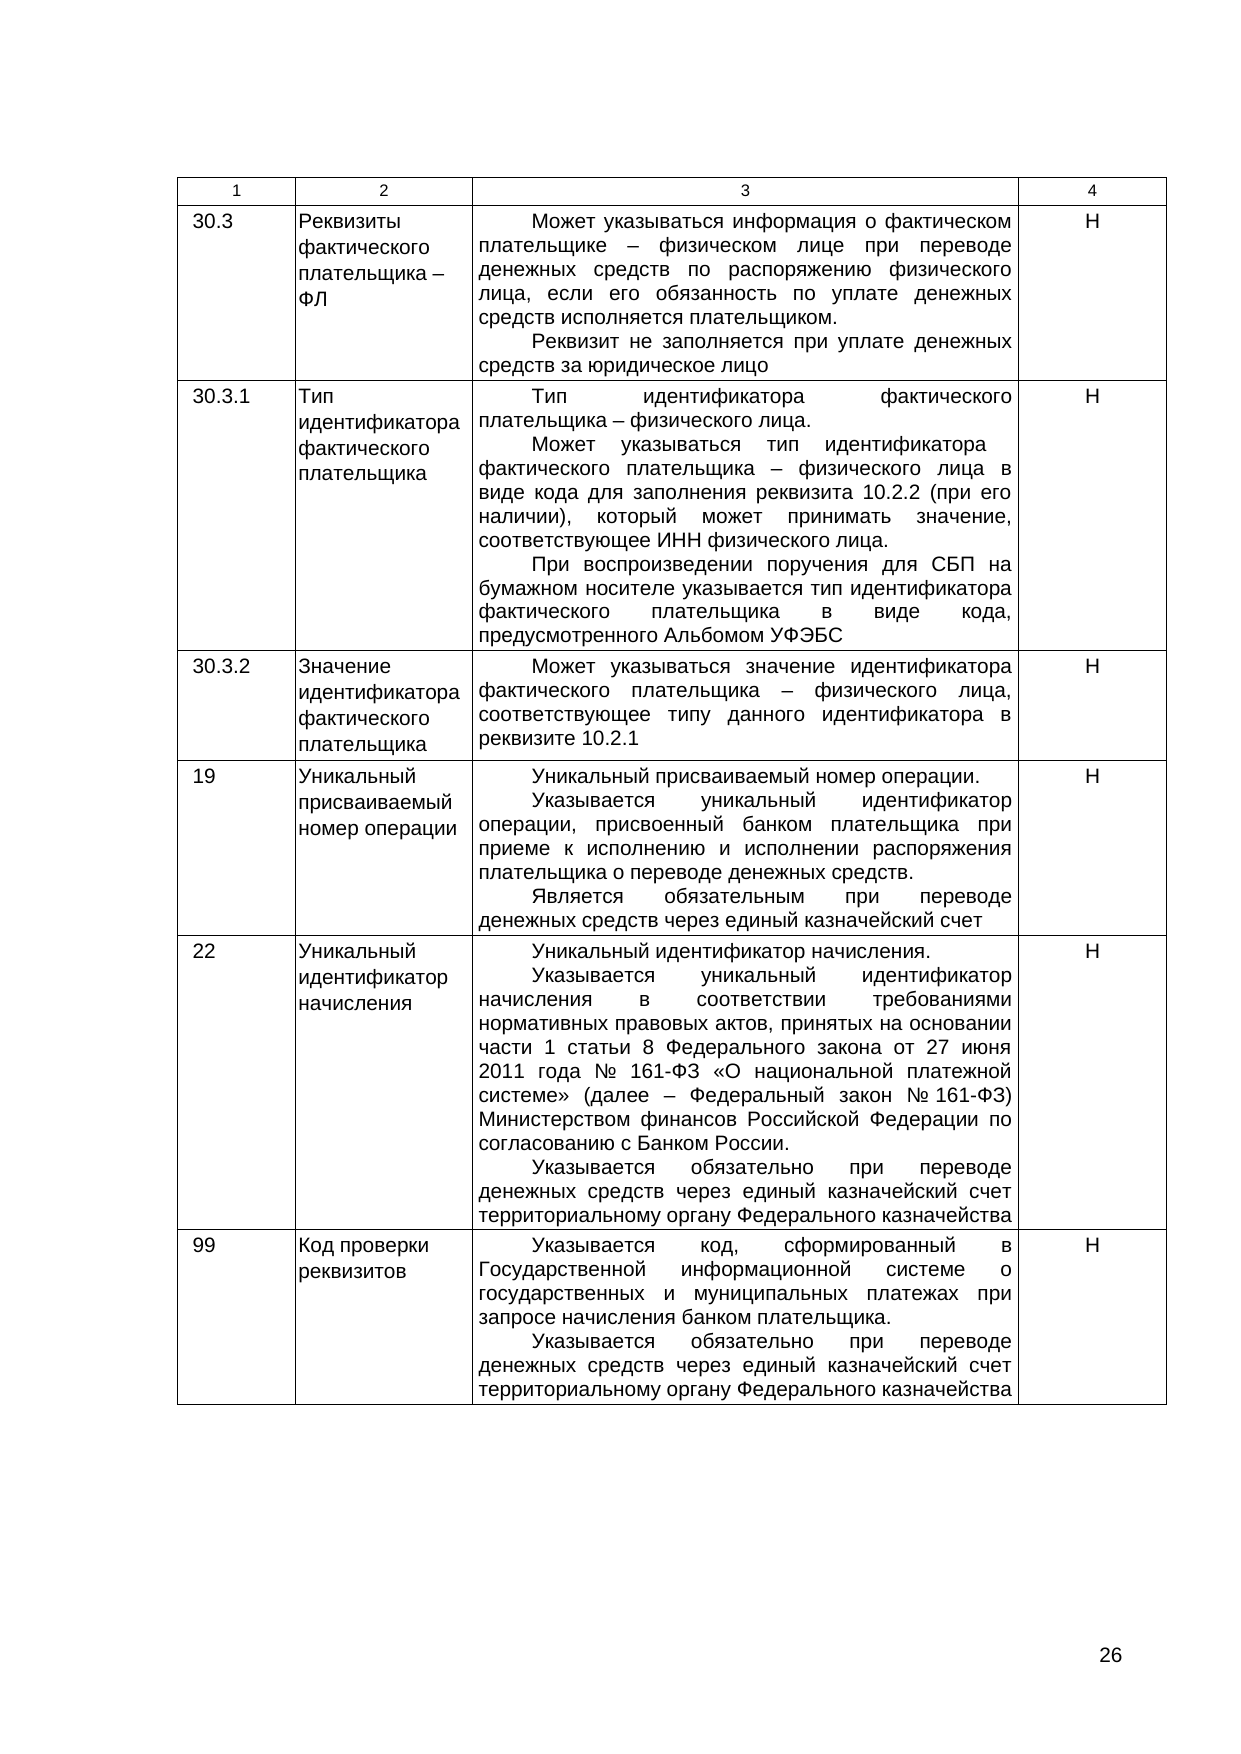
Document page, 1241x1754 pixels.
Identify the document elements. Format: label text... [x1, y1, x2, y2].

table_cell Может указываться информация о фактическом плательщике – физическом лице при переводе денежных средств по распоряжению физического лица, если его обязанность по уплате денежных средств исполняется плательщиком. Реквизит не заполняется при уплате денежных средств за юридическое лицо [473, 206, 1018, 380]
table_cell Может указываться значение идентификатора фактического плательщика – физического лица, соответствующее типу данного идентификатора в реквизите 10.2.1 [473, 651, 1018, 760]
table_cell Уникальный идентификатор начисления. Указывается уникальный идентификатор начисления в соответствии требованиями нормативных правовых актов, принятых на основании части 1 статьи 8 Федерального закона от 27 июня 2011 года № 161-ФЗ «О национальной платежной системе» (далее – Федеральный закон № 161-ФЗ) Министерством финансов Российской Федерации по согласованию с Банком России. Указывается обязательно при переводе денежных средств через единый казначейский счет территориальному органу Федерального казначейства [473, 936, 1018, 1229]
table_header 1 [178, 178, 295, 205]
table_cell Н [1019, 651, 1166, 760]
table_cell 30.3.2 [178, 651, 295, 760]
table_cell Н [1019, 206, 1166, 380]
table_cell Реквизиты фактического плательщика – ФЛ [296, 206, 472, 380]
table_cell Значение идентификатора фактического плательщика [296, 651, 472, 760]
table_header 4 [1019, 178, 1166, 205]
table_cell 30.3 [178, 206, 295, 380]
table_cell Код проверки реквизитов [296, 1230, 472, 1404]
table_header 3 [473, 178, 1018, 205]
table_cell Уникальный идентификатор начисления [296, 936, 472, 1229]
table_header 2 [296, 178, 472, 205]
table_cell 30.3.1 [178, 381, 295, 650]
table_cell Тип идентификатора фактического плательщика – физического лица. Может указываться тип идентификатора фактического плательщика – физического лица в виде кода для заполнения реквизита 10.2.2 (при его наличии), который может принимать значение, соответствующее ИНН физического лица. При воспроизведении поручения для СБП на бумажном носителе указывается тип идентификатора фактического плательщика в виде кода, предусмотренного Альбомом УФЭБС [473, 381, 1018, 650]
table_cell Н [1019, 761, 1166, 935]
table_cell Н [1019, 381, 1166, 650]
table_cell Н [1019, 936, 1166, 1229]
table_cell 99 [178, 1230, 295, 1404]
table_cell Н [1019, 1230, 1166, 1404]
table_cell Тип идентификатора фактического плательщика [296, 381, 472, 650]
table_cell Уникальный присваиваемый номер операции. Указывается уникальный идентификатор операции, присвоенный банком плательщика при приеме к исполнению и исполнении распоряжения плательщика о переводе денежных средств. Является обязательным при переводе денежных средств через единый казначейский счет [473, 761, 1018, 935]
table_cell Уникальный присваиваемый номер операции [296, 761, 472, 935]
table_cell 22 [178, 936, 295, 1229]
table_cell 19 [178, 761, 295, 935]
table_cell Указывается код, сформированный в Государственной информационной системе о государственных и муниципальных платежах при запросе начисления банком плательщика. Указывается обязательно при переводе денежных средств через единый казначейский счет территориальному органу Федерального казначейства [473, 1230, 1018, 1404]
